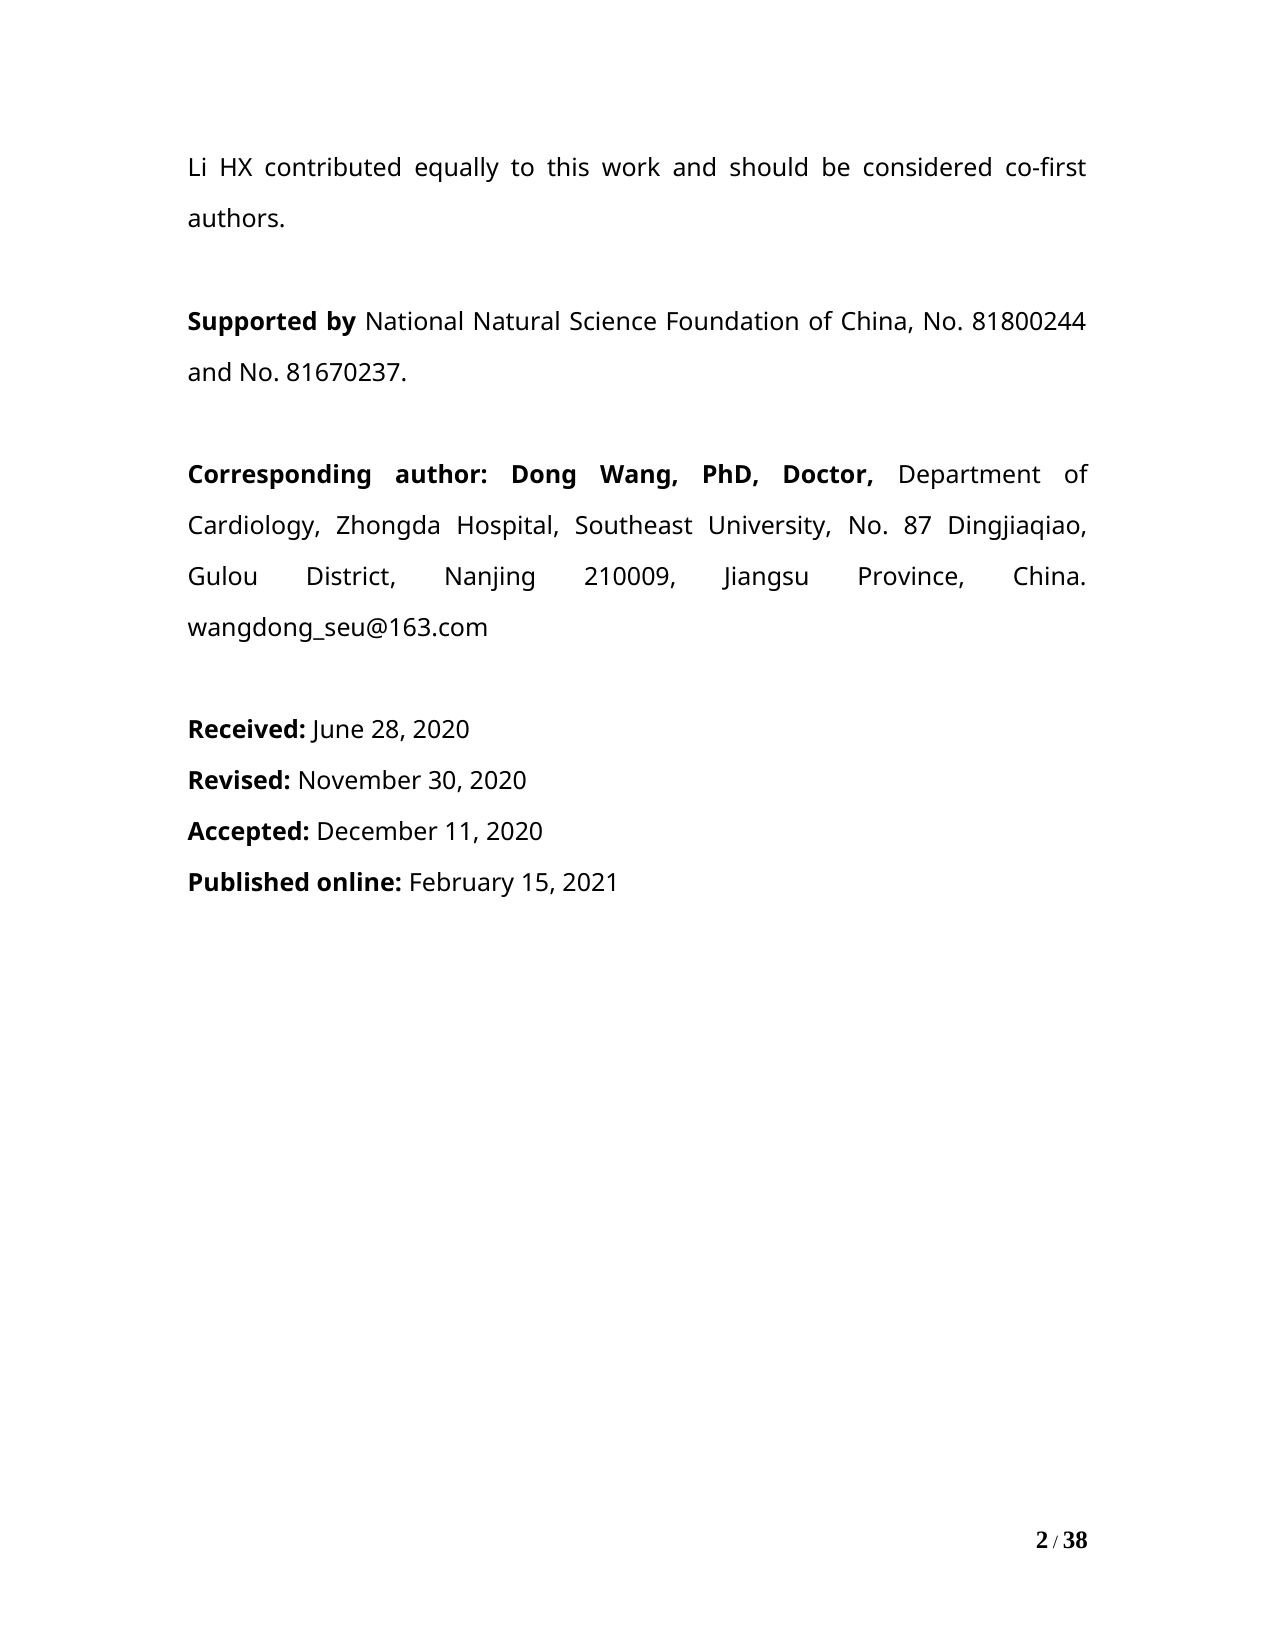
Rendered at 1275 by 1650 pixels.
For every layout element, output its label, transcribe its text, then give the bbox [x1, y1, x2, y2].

text Corresponding author: Dong Wang, PhD, Doctor, Department of Cardiology, Zhongda Hospital, Southeast University, No. 87 Dingjiaqiao, Gulou District, Nanjing 210009, Jiangsu Province, China. wangdong_seu@163.com [187, 456, 1087, 643]
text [187, 150, 1087, 235]
text Supported by National Natural Science Foundation of China, No. 81800244 and No. 81670237. [187, 303, 1087, 388]
text Published online: February 15, 2021 [187, 864, 1087, 899]
text Received: June 28, 2020 [187, 711, 1087, 746]
text Revised: November 30, 2020 [187, 762, 1087, 797]
text Accepted: December 11, 2020 [187, 813, 1087, 848]
